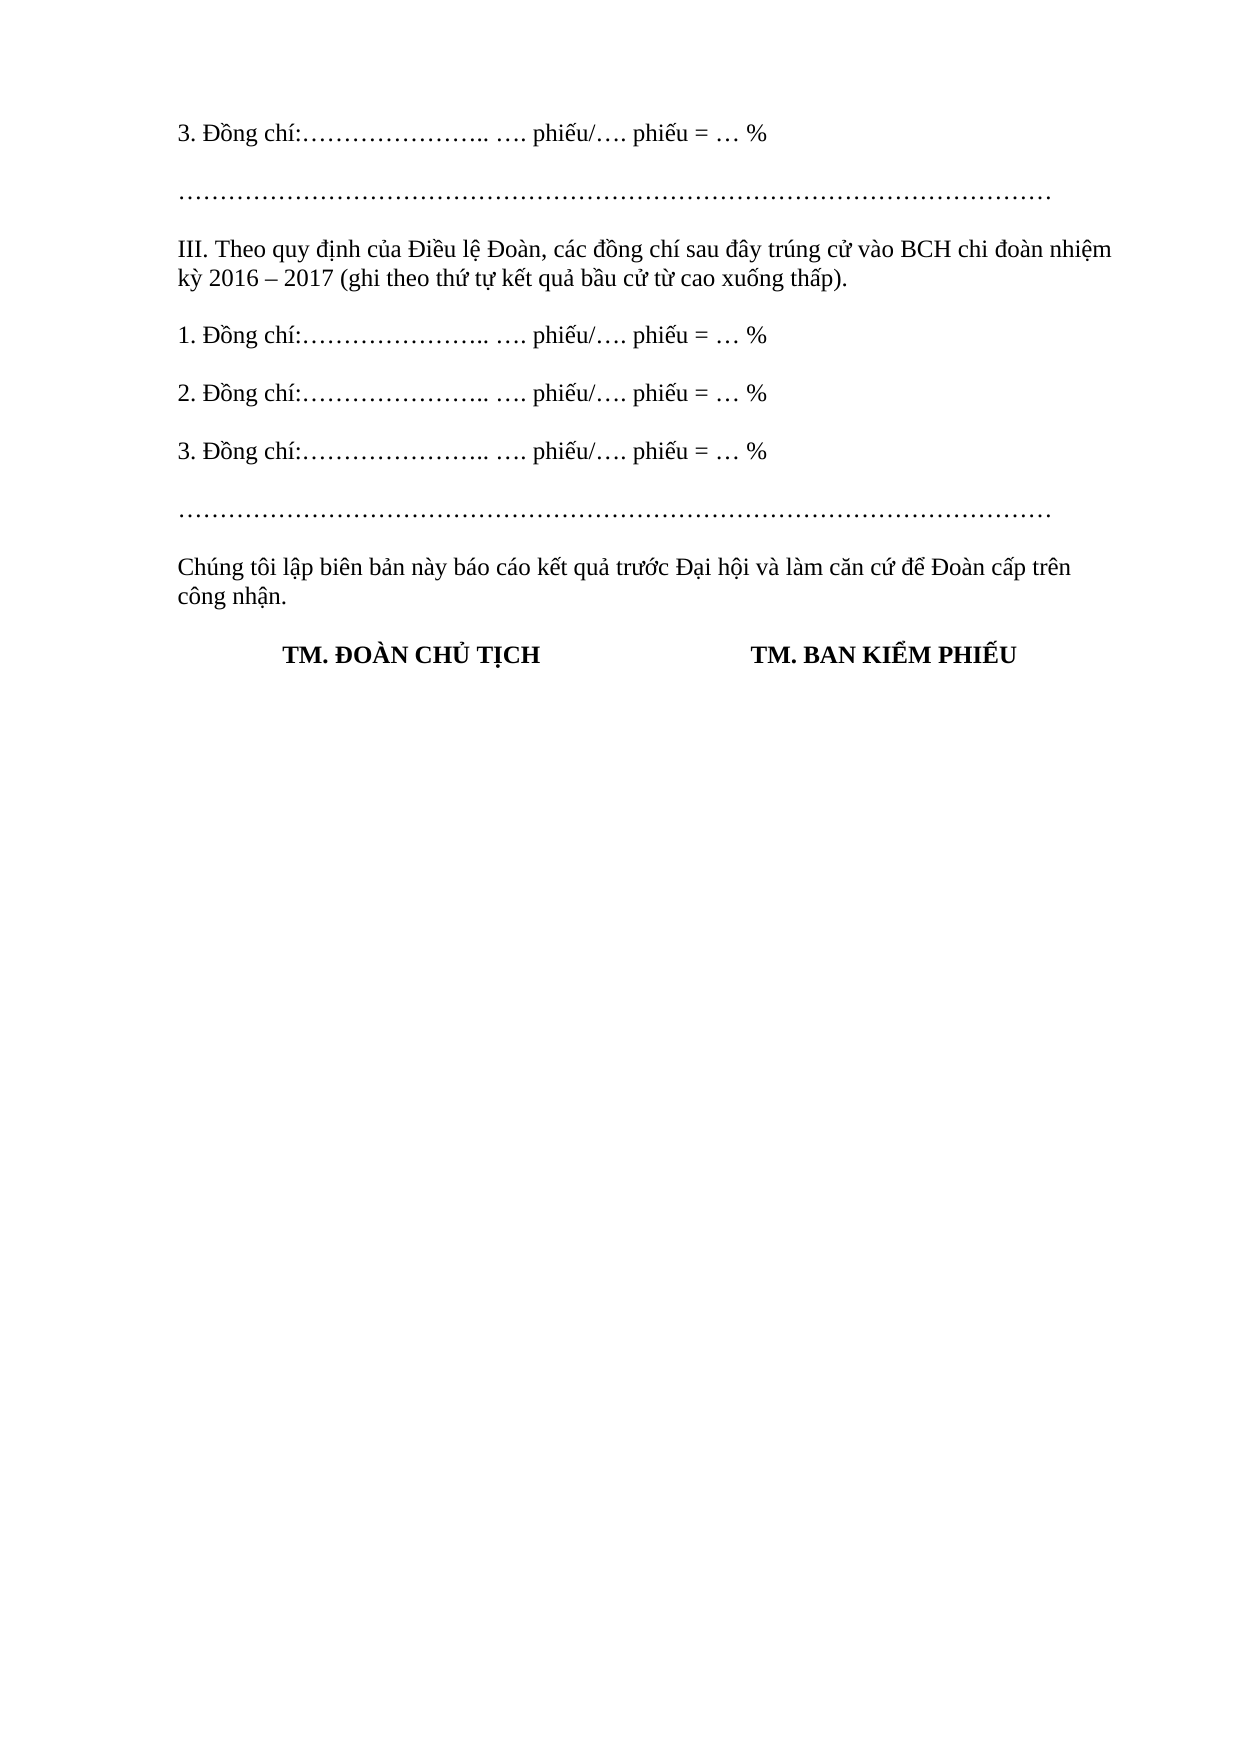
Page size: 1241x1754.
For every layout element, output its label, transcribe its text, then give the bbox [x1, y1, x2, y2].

text 3. Đồng chí:………………….. …. phiếu/…. phiếu = … % [177, 436, 1122, 465]
text III. Theo quy định của Điều lệ Đoàn, các đồng chí sau đây trúng cử vào BCH chi đoàn nhiệm kỳ 2016 – 2017 (ghi theo thứ tự kết quả bầu cử từ cao xuống thấp). [177, 234, 1122, 291]
text Chúng tôi lập biên bản này báo cáo kết quả trước Đại hội và làm căn cứ để Đoàn cấp trên công nhận. [177, 552, 1122, 610]
text 3. Đồng chí:………………….. …. phiếu/…. phiếu = … % [177, 118, 1122, 147]
text …………………………………………………………………………………………… [177, 494, 1122, 523]
text 2. Đồng chí:………………….. …. phiếu/…. phiếu = … % [177, 378, 1122, 407]
text 1. Đồng chí:………………….. …. phiếu/…. phiếu = … % [177, 321, 1122, 349]
table_header TM. BAN KIỂM PHIẾU [645, 639, 1122, 671]
table_header TM. ĐOÀN CHỦ TỊCH [177, 639, 645, 671]
text …………………………………………………………………………………………… [177, 176, 1122, 205]
